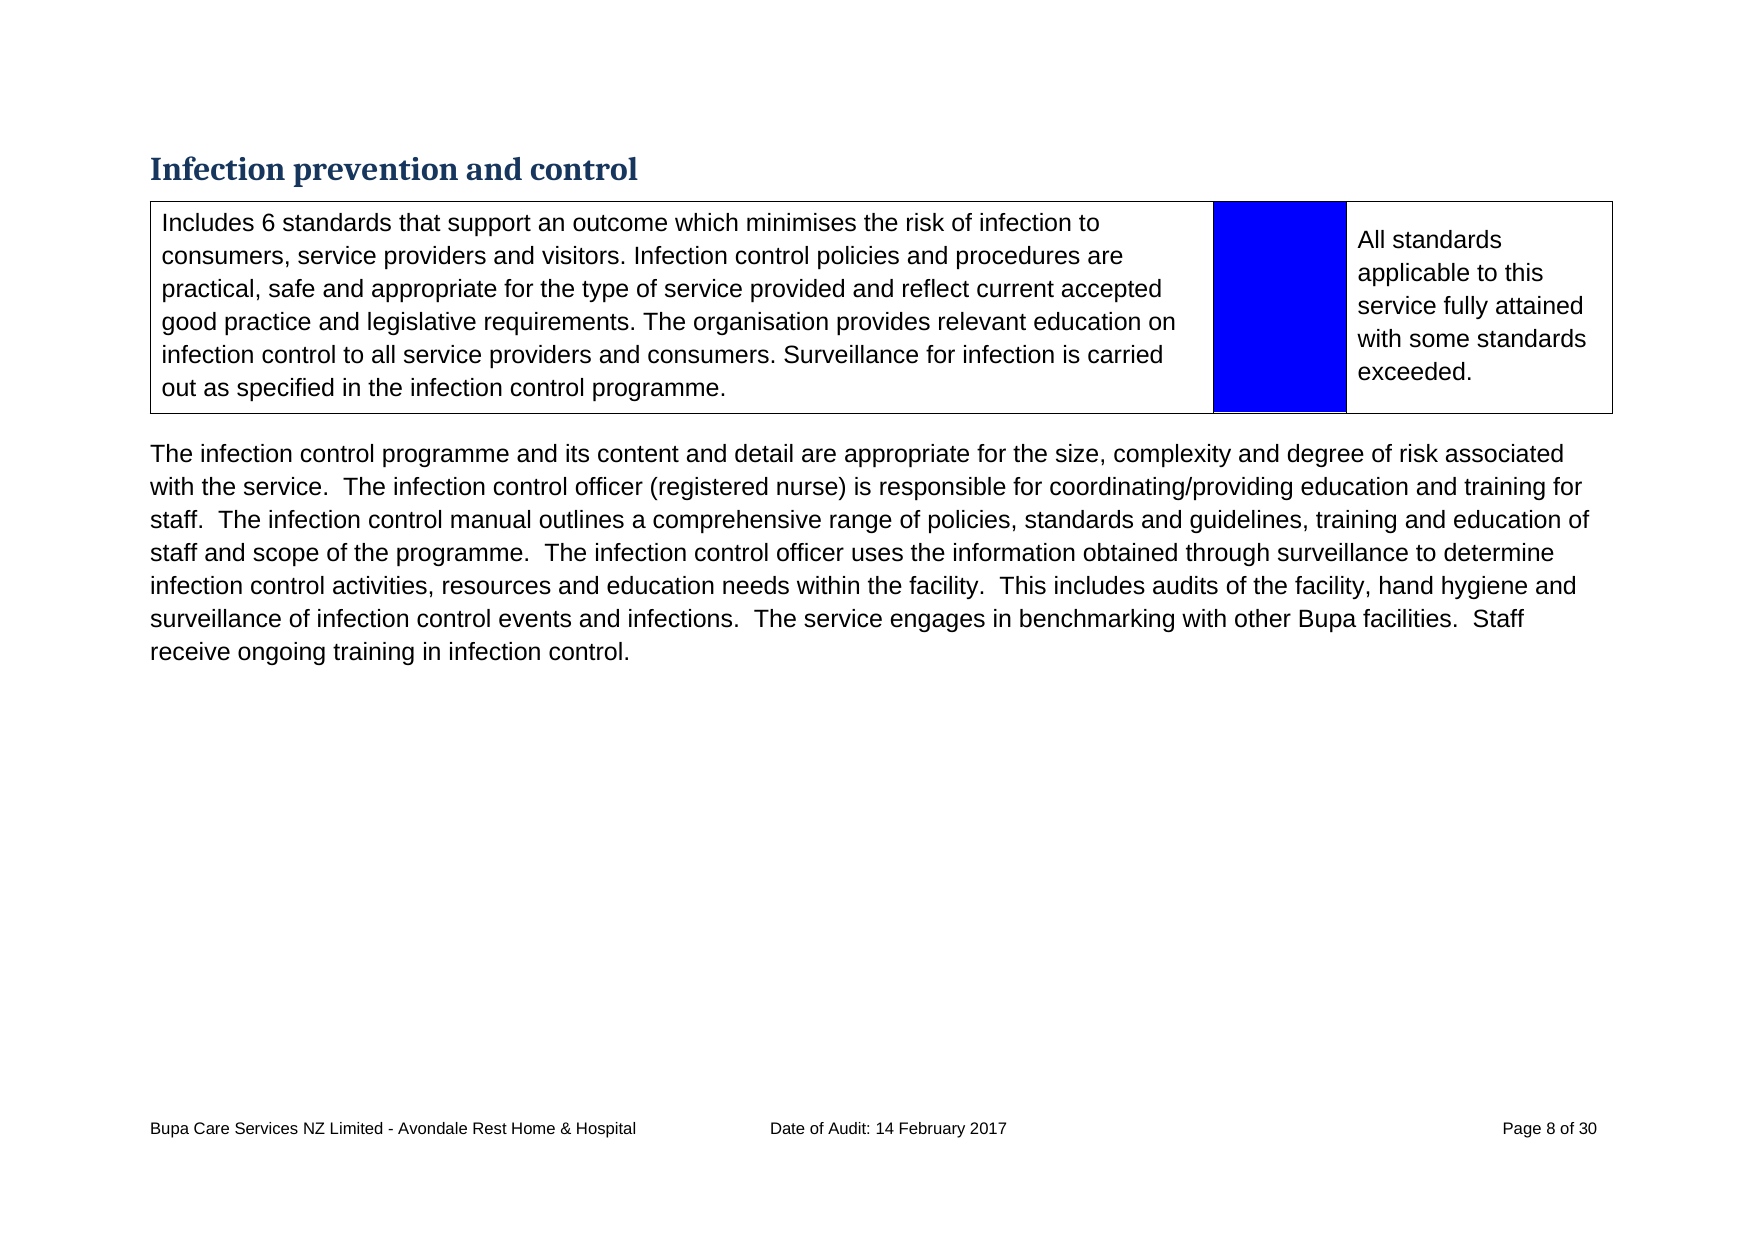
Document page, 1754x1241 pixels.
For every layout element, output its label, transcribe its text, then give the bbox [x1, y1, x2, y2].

table_header [1214, 202, 1346, 412]
table_header All standards applicable to this service fully attained with some standards exceeded. [1347, 202, 1612, 412]
table_header Includes 6 standards that support an outcome which minimises the risk of infection to consumers, service providers and visitors. Infection control policies and procedures are practical, safe and appropriate for the type of service provided and reflect current accepted good practice and legislative requirements. The organisation provides relevant education on infection control to all service providers and consumers. Surveillance for infection is carried out as specified in the infection control programme. [151, 202, 1213, 412]
text The infection control programme and its content and detail are appropriate for the size, complexity and degree of risk associated with the service. The infection control officer (registered nurse) is responsible for coordinating/providing education and training for staff. The infection control manual outlines a comprehensive range of policies, standards and guidelines, training and education of staff and scope of the programme. The infection control officer uses the information obtained through surveillance to determine infection control activities, resources and education needs within the facility. This includes audits of the facility, hand hygiene and surveillance of infection control events and infections. The service engages in benchmarking with other Bupa facilities. Staff receive ongoing training in infection control. [150, 438, 1604, 665]
subtitle Infection prevention and control [150, 150, 1604, 188]
